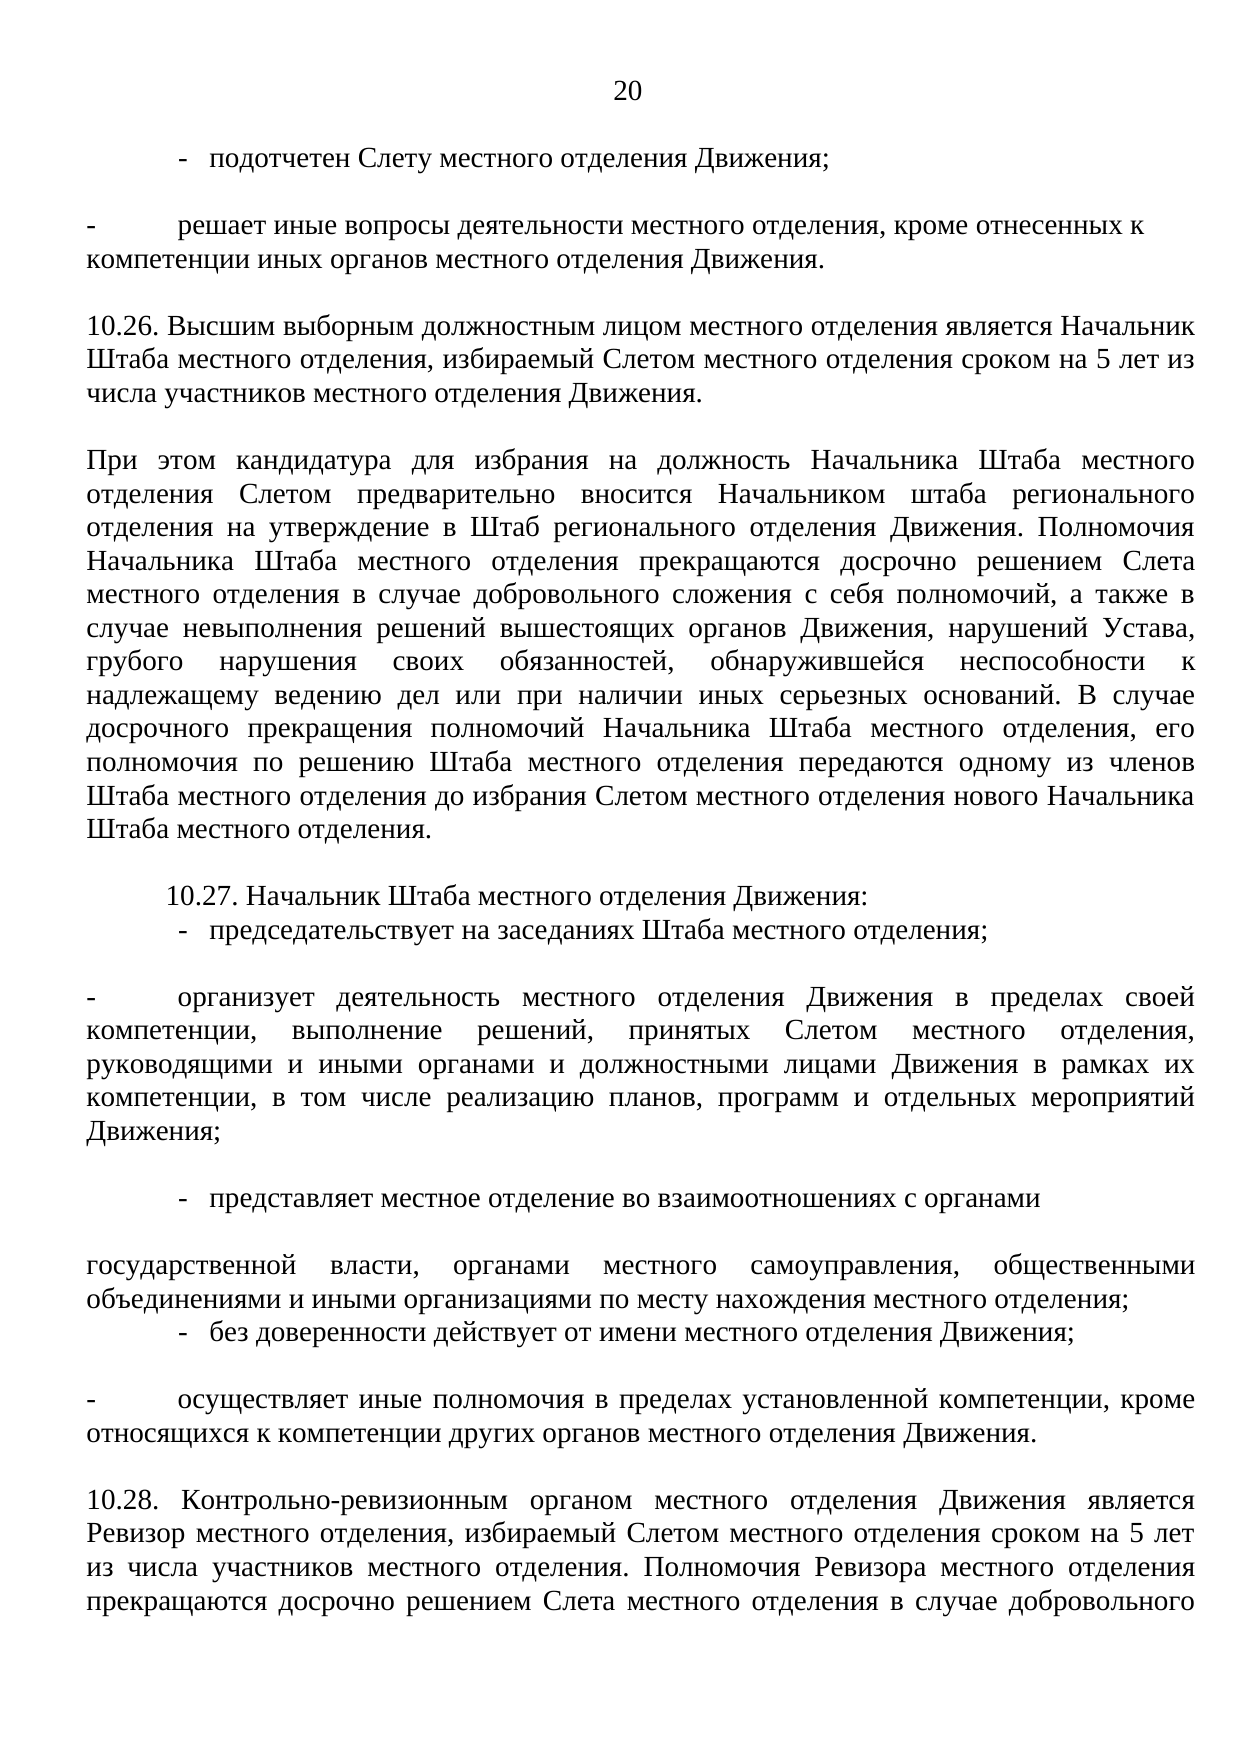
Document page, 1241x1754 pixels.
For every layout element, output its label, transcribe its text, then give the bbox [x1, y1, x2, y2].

list решает иные вопросы деятельности местного отделения, кроме отнесенных к компетенции иных органов местного отделения Движения. [86, 207, 1196, 274]
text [86, 1482, 1196, 1616]
list представляет местное отделение во взаимоотношениях с органами [178, 1180, 1196, 1214]
list без доверенности действует от имени местного отделения Движения; [178, 1314, 1196, 1348]
text 10.27. Начальник Штаба местного отделения Движения: [165, 878, 1196, 912]
text 10.26. Высшим выборным должностным лицом местного отделения является Начальник Штаба местного отделения, избираемый Слетом местного отделения сроком на 5 лет из числа участников местного отделения Движения. [86, 308, 1196, 409]
list подотчетен Слету местного отделения Движения; [178, 140, 1196, 174]
text При этом кандидатура для избрания на должность Начальника Штаба местного отделения Слетом предварительно вносится Начальником штаба регионального отделения на утверждение в Штаб регионального отделения Движения. Полномочия Начальника Штаба местного отделения прекращаются досрочно решением Слета местного отделения в случае добровольного сложения с себя полномочий, а также в случае невыполнения решений вышестоящих органов Движения, нарушений Устава, грубого нарушения своих обязанностей, обнаружившейся неспособности к надлежащему ведению дел или при наличии иных серьезных оснований. В случае досрочного прекращения полномочий Начальника Штаба местного отделения, его полномочия по решению Штаба местного отделения передаются одному из членов Штаба местного отделения до избрания Слетом местного отделения нового Начальника Штаба местного отделения. [86, 442, 1196, 845]
list организует деятельность местного отделения Движения в пределах своей компетенции, выполнение решений, принятых Слетом местного отделения, руководящими и иными органами и должностными лицами Движения в рамках их компетенции, в том числе реализацию планов, программ и отдельных мероприятий Движения; [86, 979, 1196, 1147]
text государственной власти, органами местного самоуправления, общественными объединениями и иными организациями по месту нахождения местного отделения; [86, 1247, 1196, 1314]
list председательствует на заседаниях Штаба местного отделения; [178, 912, 1196, 945]
list осуществляет иные полномочия в пределах установленной компетенции, кроме относящихся к компетенции других органов местного отделения Движения. [86, 1381, 1196, 1448]
text 20 [59, 73, 1196, 107]
